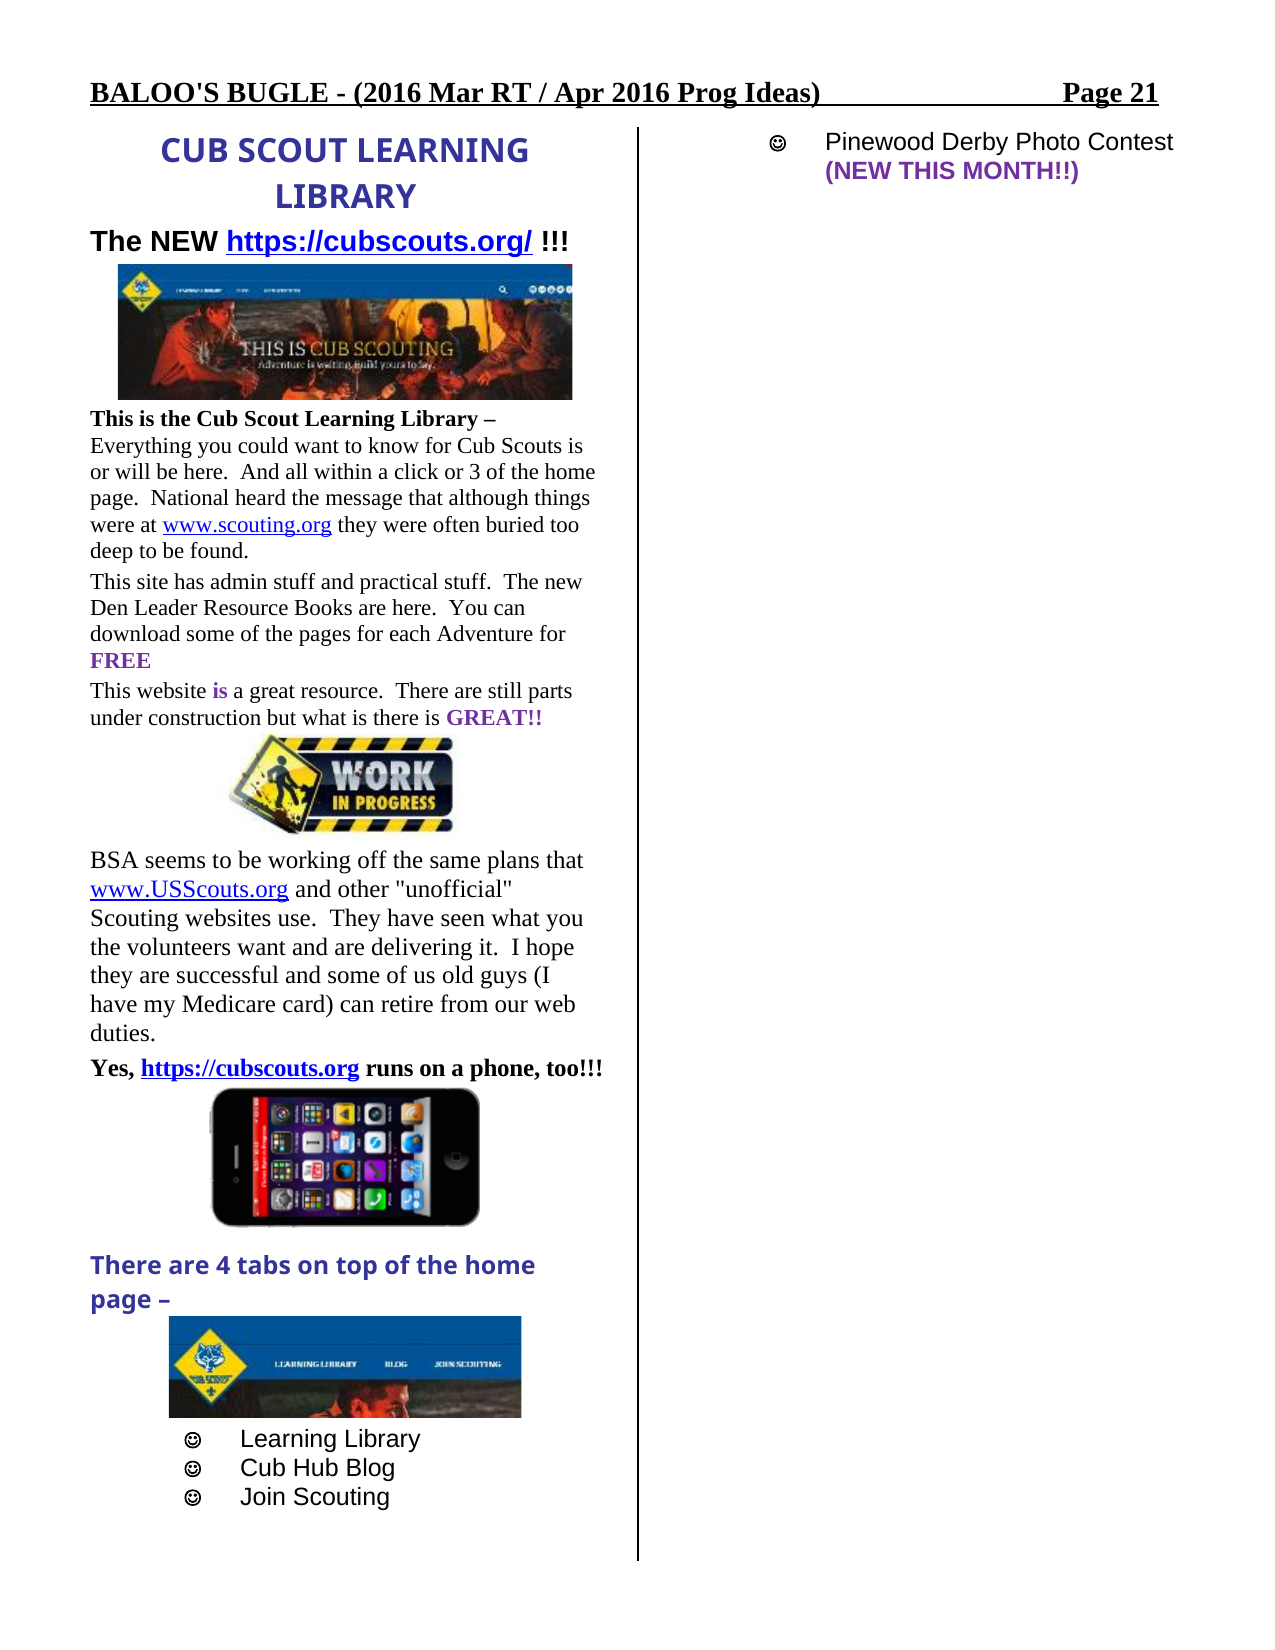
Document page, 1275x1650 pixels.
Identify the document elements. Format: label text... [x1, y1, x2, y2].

picture [168, 1316, 522, 1418]
text There are 4 tabs on top of the home page – [90, 1248, 600, 1316]
text This website is a great resource. There are still parts under construction but what is there is GREAT!! [90, 677, 600, 730]
text BSA seems to be working off the same plans that www.USScouts.org and other "unofficial" Scouting websites use. They have seen what you the volunteers want and are delivering it. I hope they are successful and some of us old guys (I have my Medicare card) can retire from our web duties. [90, 845, 600, 1047]
text This site has admin stuff and practical stuff. The new Den Leader Resource Books are here. You can download some of the pages for each Adventure for FREE [90, 568, 600, 673]
text The NEW https://cubscouts.org/ !!! [90, 224, 600, 258]
list Pinewood Derby Photo Contest (NEW THIS MONTH!!) [769, 127, 1185, 185]
picture [117, 264, 573, 400]
subtitle CUB SCOUT LEARNING LIBRARY [90, 127, 600, 218]
text This is the Cub Scout Learning Library – Everything you could want to know for Cub Scouts is or will be here. And all within a click or 3 of the home page. National heard the message that although things were at www.scouting.org they were often buried too deep to be found. [90, 405, 600, 563]
picture [218, 734, 472, 840]
list Cub Hub Blog [184, 1453, 600, 1482]
list Join Scouting [184, 1482, 600, 1510]
picture [210, 1088, 479, 1227]
text Yes, https://cubscouts.org runs on a phone, too!!! [90, 1053, 606, 1082]
list Learning Library [184, 1424, 600, 1453]
